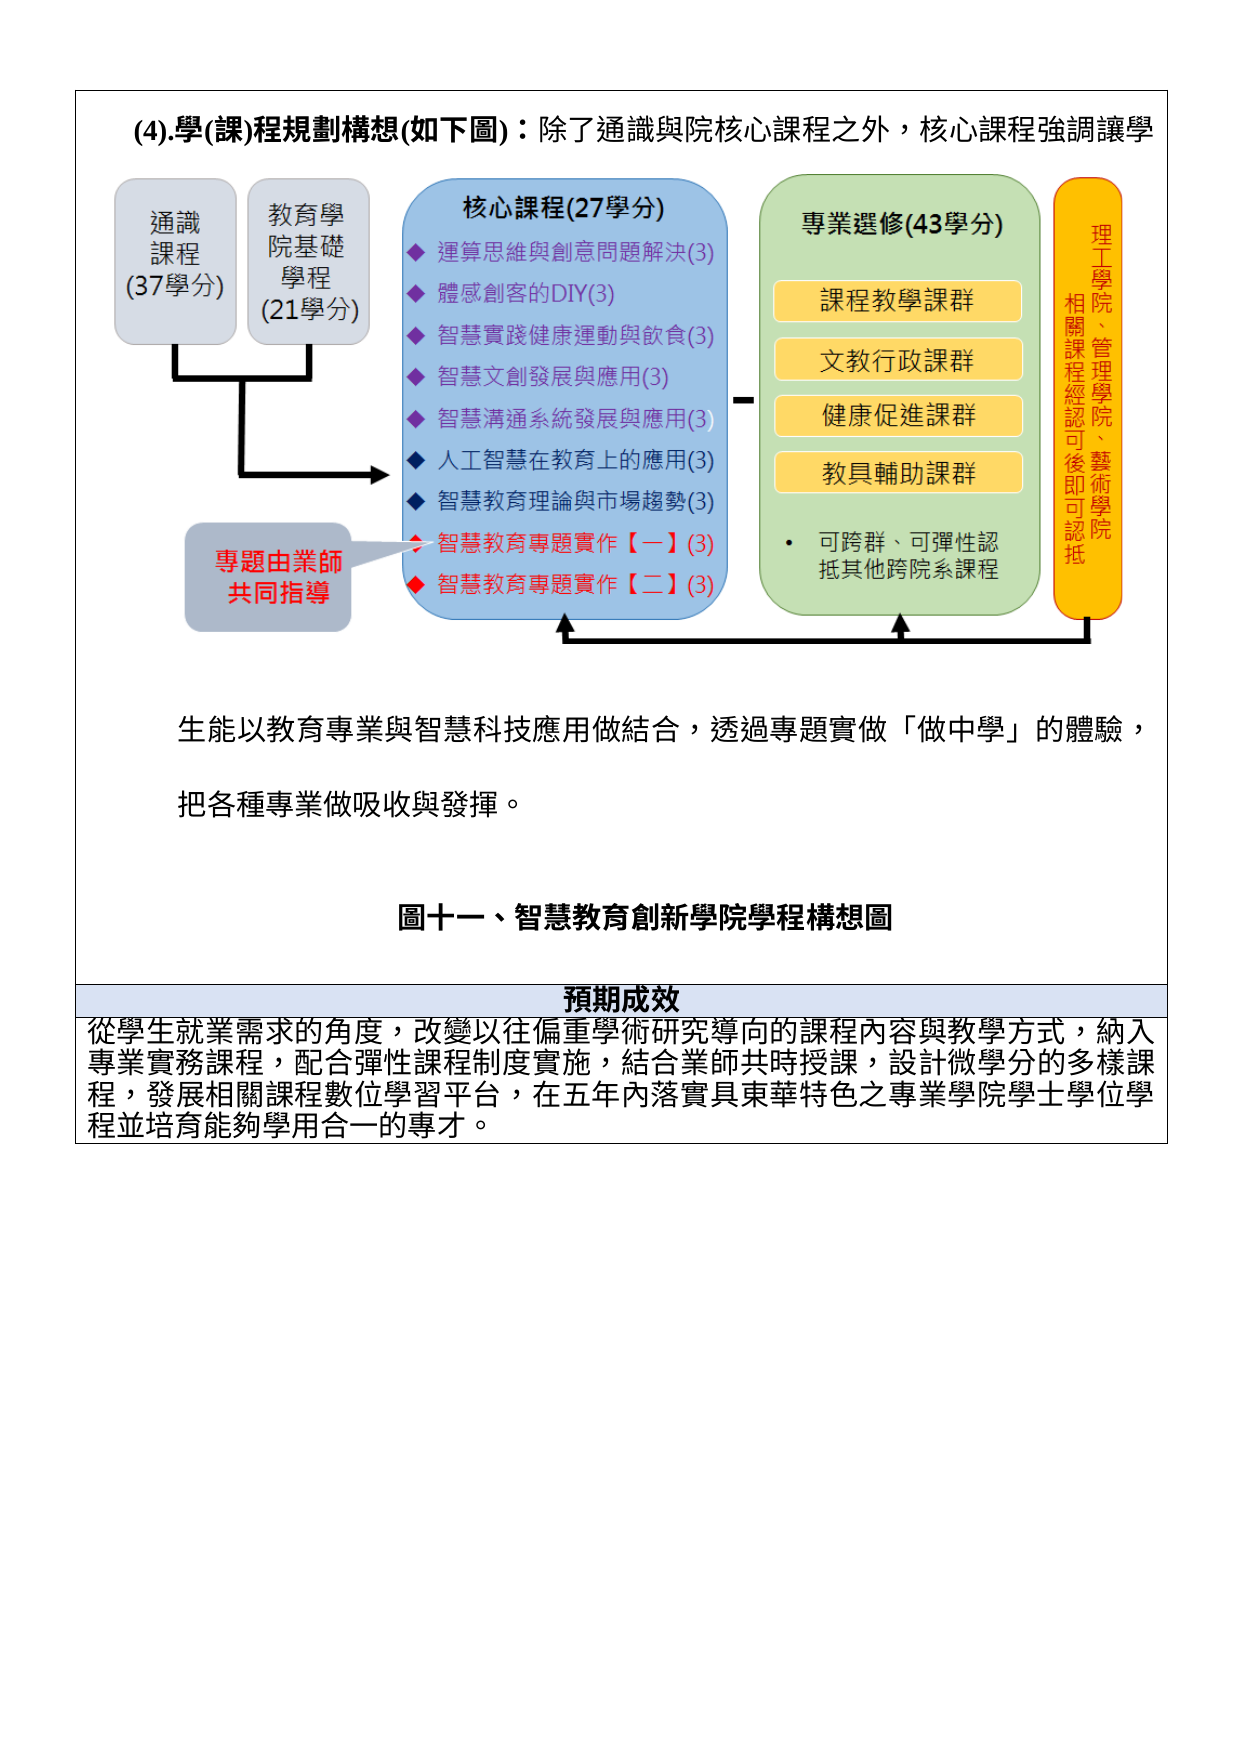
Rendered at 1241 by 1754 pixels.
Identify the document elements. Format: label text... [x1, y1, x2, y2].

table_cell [76, 91, 1167, 984]
picture [109, 174, 1122, 643]
table_cell 預期成效 [76, 985, 1167, 1017]
table_cell 從學生就業需求的角度，改變以往偏重學術研究導向的課程內容與教學方式，納入專業實務課程，配合彈性課程制度實施，結合業師共時授課，設計微學分的多樣課程，發展相關課程數位學習平台，在五年內落實具東華特色之專業學院學士學位學程並培育能夠學用合一的專才。 [76, 1018, 1167, 1143]
